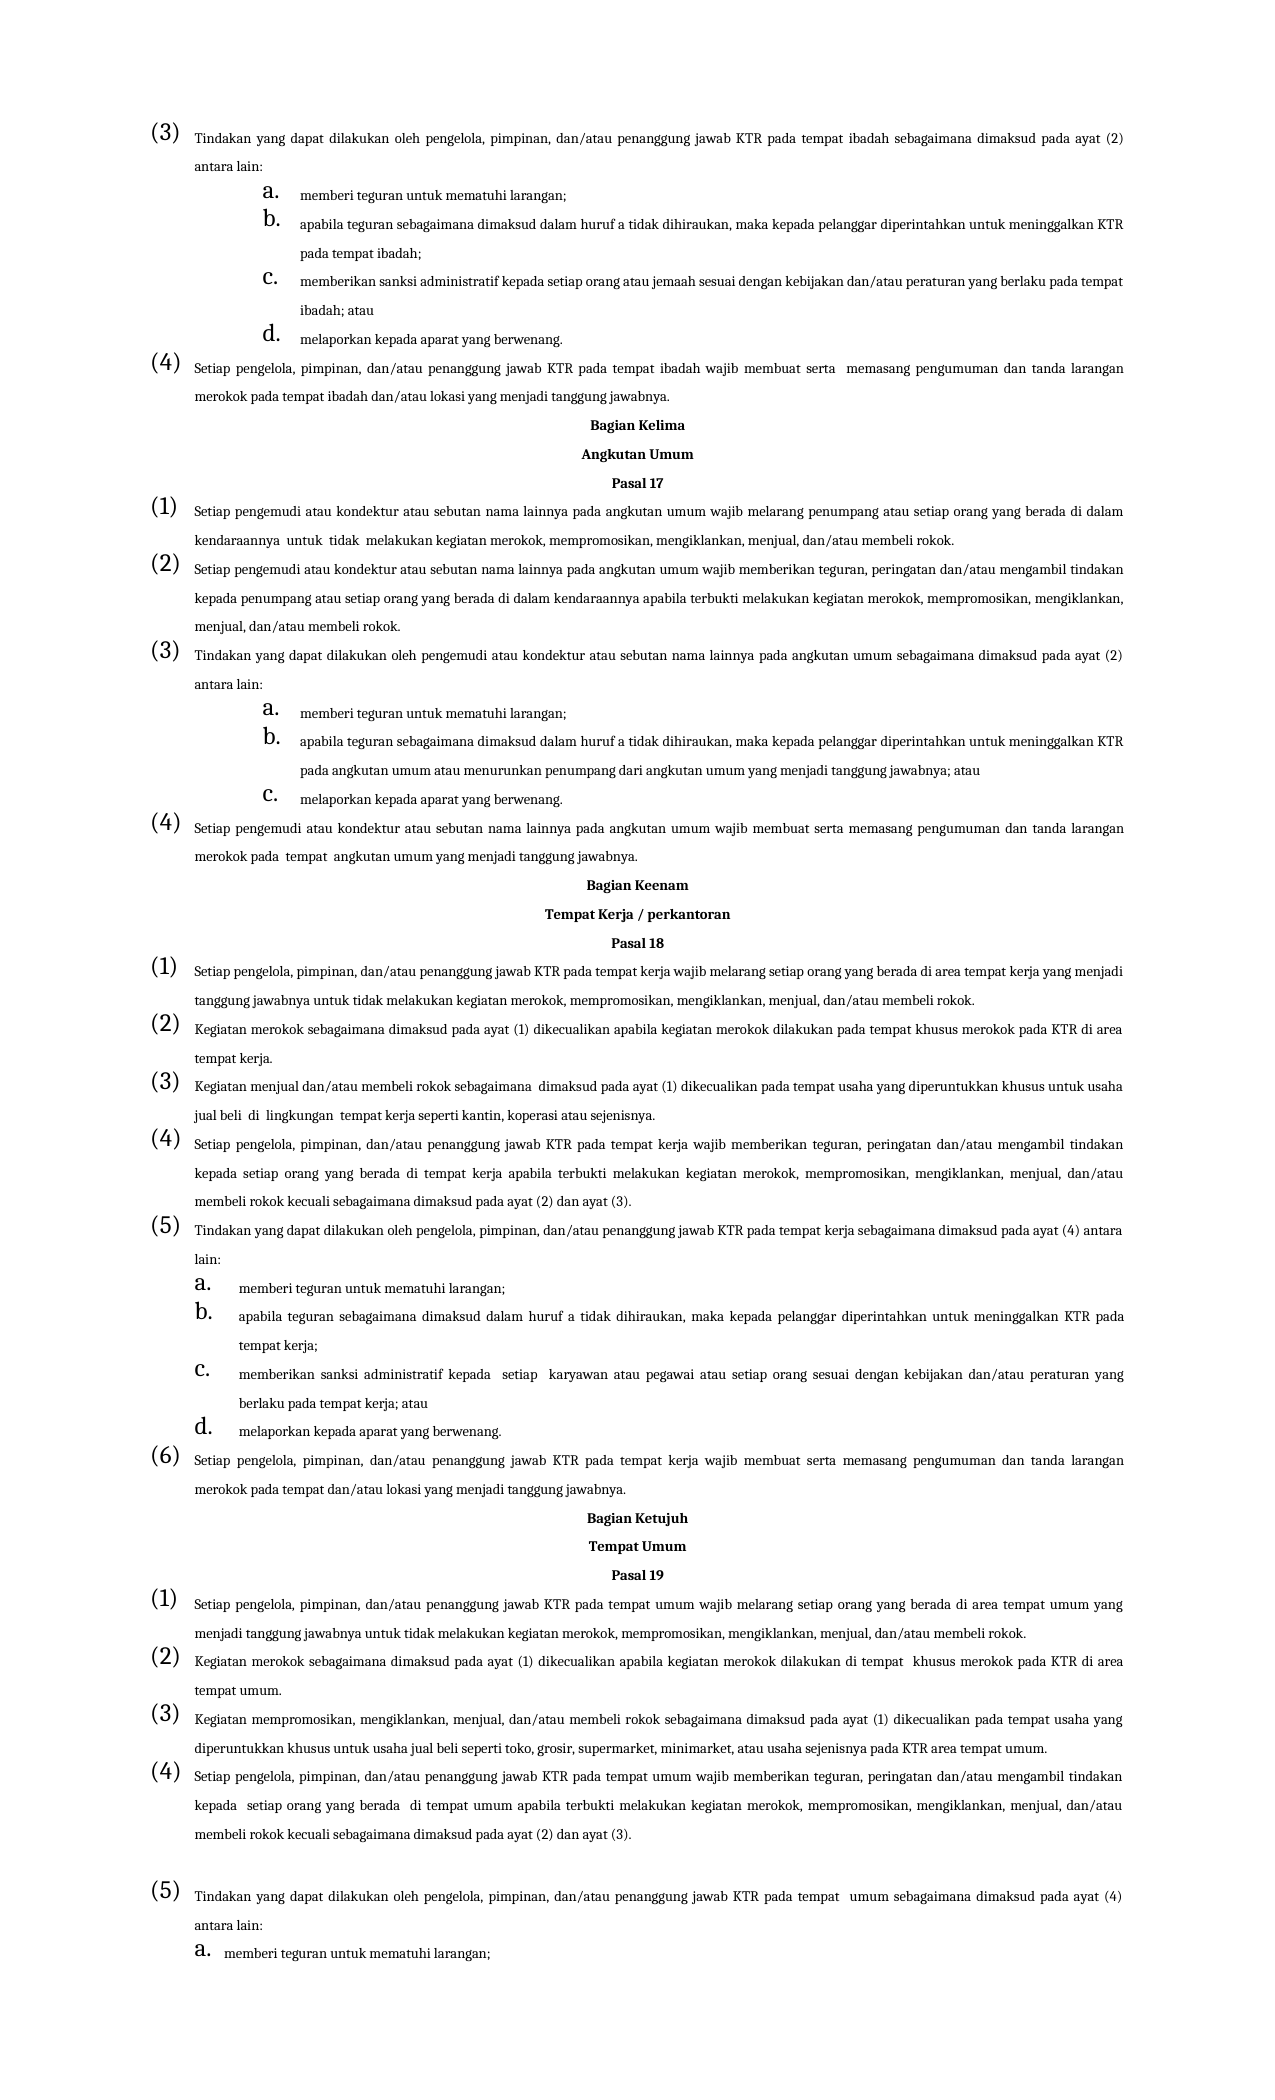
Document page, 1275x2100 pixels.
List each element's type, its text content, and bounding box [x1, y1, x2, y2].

list Tindakan yang dapat dilakukan oleh pengelola, pimpinan, dan/atau penanggung jawab KTR pada tempat umum sebagaimana dimaksud pada ayat (4) antara lain: [150, 1876, 1125, 1934]
list memberi teguran untuk mematuhi larangan; [262, 176, 1125, 204]
text Pasal 19 [150, 1556, 1125, 1584]
list melaporkan kepada aparat yang berwenang. [262, 779, 1125, 808]
list Tindakan yang dapat dilakukan oleh pengelola, pimpinan, dan/atau penanggung jawab KTR pada tempat ibadah sebagaimana dimaksud pada ayat (2) antara lain: [150, 118, 1125, 176]
text Pasal 18 [150, 923, 1125, 952]
list apabila teguran sebagaimana dimaksud dalam huruf a tidak dihiraukan, maka kepada pelanggar diperintahkan untuk meninggalkan KTR pada tempat ibadah; [262, 204, 1125, 262]
text Tempat Umum [150, 1527, 1125, 1556]
list Setiap pengemudi atau kondektur atau sebutan nama lainnya pada angkutan umum wajib memberikan teguran, peringatan dan/atau mengambil tindakan kepada penumpang atau setiap orang yang berada di dalam kendaraannya apabila terbukti melakukan kegiatan merokok, mempromosikan, mengiklankan, menjual, dan/atau membeli rokok. [150, 549, 1125, 636]
list memberi teguran untuk mematuhi larangan; [194, 1934, 1125, 1962]
list memberi teguran untuk mematuhi larangan; [262, 693, 1125, 722]
text Angkutan Umum [150, 434, 1125, 463]
list apabila teguran sebagaimana dimaksud dalam huruf a tidak dihiraukan, maka kepada pelanggar diperintahkan untuk meninggalkan KTR pada angkutan umum atau menurunkan penumpang dari angkutan umum yang menjadi tanggung jawabnya; atau [262, 722, 1125, 779]
list Tindakan yang dapat dilakukan oleh pengelola, pimpinan, dan/atau penanggung jawab KTR pada tempat kerja sebagaimana dimaksud pada ayat (4) antara lain: [150, 1211, 1125, 1268]
text Pasal 17 [150, 463, 1125, 492]
list memberi teguran untuk mematuhi larangan; [194, 1268, 1125, 1297]
list memberikan sanksi administratif kepada setiap orang atau jemaah sesuai dengan kebijakan dan/atau peraturan yang berlaku pada tempat ibadah; atau [262, 262, 1125, 319]
list memberikan sanksi administratif kepada setiap karyawan atau pegawai atau setiap orang sesuai dengan kebijakan dan/atau peraturan yang berlaku pada tempat kerja; atau [194, 1354, 1125, 1412]
list melaporkan kepada aparat yang berwenang. [194, 1412, 1125, 1441]
list Kegiatan mempromosikan, mengiklankan, menjual, dan/atau membeli rokok sebagaimana dimaksud pada ayat (1) dikecualikan pada tempat usaha yang diperuntukkan khusus untuk usaha jual beli seperti toko, grosir, supermarket, minimarket, atau usaha sejenisnya pada KTR area tempat umum. [150, 1699, 1125, 1757]
list Setiap pengemudi atau kondektur atau sebutan nama lainnya pada angkutan umum wajib melarang penumpang atau setiap orang yang berada di dalam kendaraannya untuk tidak melakukan kegiatan merokok, mempromosikan, mengiklankan, menjual, dan/atau membeli rokok. [150, 492, 1125, 549]
list Setiap pengelola, pimpinan, dan/atau penanggung jawab KTR pada tempat kerja wajib melarang setiap orang yang berada di area tempat kerja yang menjadi tanggung jawabnya untuk tidak melakukan kegiatan merokok, mempromosikan, mengiklankan, menjual, dan/atau membeli rokok. [150, 952, 1125, 1009]
list Tindakan yang dapat dilakukan oleh pengemudi atau kondektur atau sebutan nama lainnya pada angkutan umum sebagaimana dimaksud pada ayat (2) antara lain: [150, 636, 1125, 693]
text Tempat Kerja / perkantoran [150, 894, 1125, 923]
list Setiap pengelola, pimpinan, dan/atau penanggung jawab KTR pada tempat umum wajib melarang setiap orang yang berada di area tempat umum yang menjadi tanggung jawabnya untuk tidak melakukan kegiatan merokok, mempromosikan, mengiklankan, menjual, dan/atau membeli rokok. [150, 1584, 1125, 1642]
list Setiap pengelola, pimpinan, dan/atau penanggung jawab KTR pada tempat umum wajib memberikan teguran, peringatan dan/atau mengambil tindakan kepada setiap orang yang berada di tempat umum apabila terbukti melakukan kegiatan merokok, mempromosikan, mengiklankan, menjual, dan/atau membeli rokok kecuali sebagaimana dimaksud pada ayat (2) dan ayat (3). [150, 1757, 1125, 1843]
list Setiap pengelola, pimpinan, dan/atau penanggung jawab KTR pada tempat kerja wajib memberikan teguran, peringatan dan/atau mengambil tindakan kepada setiap orang yang berada di tempat kerja apabila terbukti melakukan kegiatan merokok, mempromosikan, mengiklankan, menjual, dan/atau membeli rokok kecuali sebagaimana dimaksud pada ayat (2) dan ayat (3). [150, 1124, 1125, 1211]
text Bagian Kelima [150, 406, 1125, 434]
list melaporkan kepada aparat yang berwenang. [262, 319, 1125, 348]
list Kegiatan menjual dan/atau membeli rokok sebagaimana dimaksud pada ayat (1) dikecualikan pada tempat usaha yang diperuntukkan khusus untuk usaha jual beli di lingkungan tempat kerja seperti kantin, koperasi atau sejenisnya. [150, 1067, 1125, 1124]
list Setiap pengemudi atau kondektur atau sebutan nama lainnya pada angkutan umum wajib membuat serta memasang pengumuman dan tanda larangan merokok pada tempat angkutan umum yang menjadi tanggung jawabnya. [150, 808, 1125, 866]
text Bagian Keenam [150, 866, 1125, 894]
list apabila teguran sebagaimana dimaksud dalam huruf a tidak dihiraukan, maka kepada pelanggar diperintahkan untuk meninggalkan KTR pada tempat kerja; [194, 1297, 1125, 1354]
list Kegiatan merokok sebagaimana dimaksud pada ayat (1) dikecualikan apabila kegiatan merokok dilakukan pada tempat khusus merokok pada KTR di area tempat kerja. [150, 1009, 1125, 1067]
text Bagian Ketujuh [150, 1498, 1125, 1527]
list Kegiatan merokok sebagaimana dimaksud pada ayat (1) dikecualikan apabila kegiatan merokok dilakukan di tempat khusus merokok pada KTR di area tempat umum. [150, 1642, 1125, 1699]
list Setiap pengelola, pimpinan, dan/atau penanggung jawab KTR pada tempat ibadah wajib membuat serta memasang pengumuman dan tanda larangan merokok pada tempat ibadah dan/atau lokasi yang menjadi tanggung jawabnya. [150, 348, 1125, 406]
list Setiap pengelola, pimpinan, dan/atau penanggung jawab KTR pada tempat kerja wajib membuat serta memasang pengumuman dan tanda larangan merokok pada tempat dan/atau lokasi yang menjadi tanggung jawabnya. [150, 1441, 1125, 1498]
